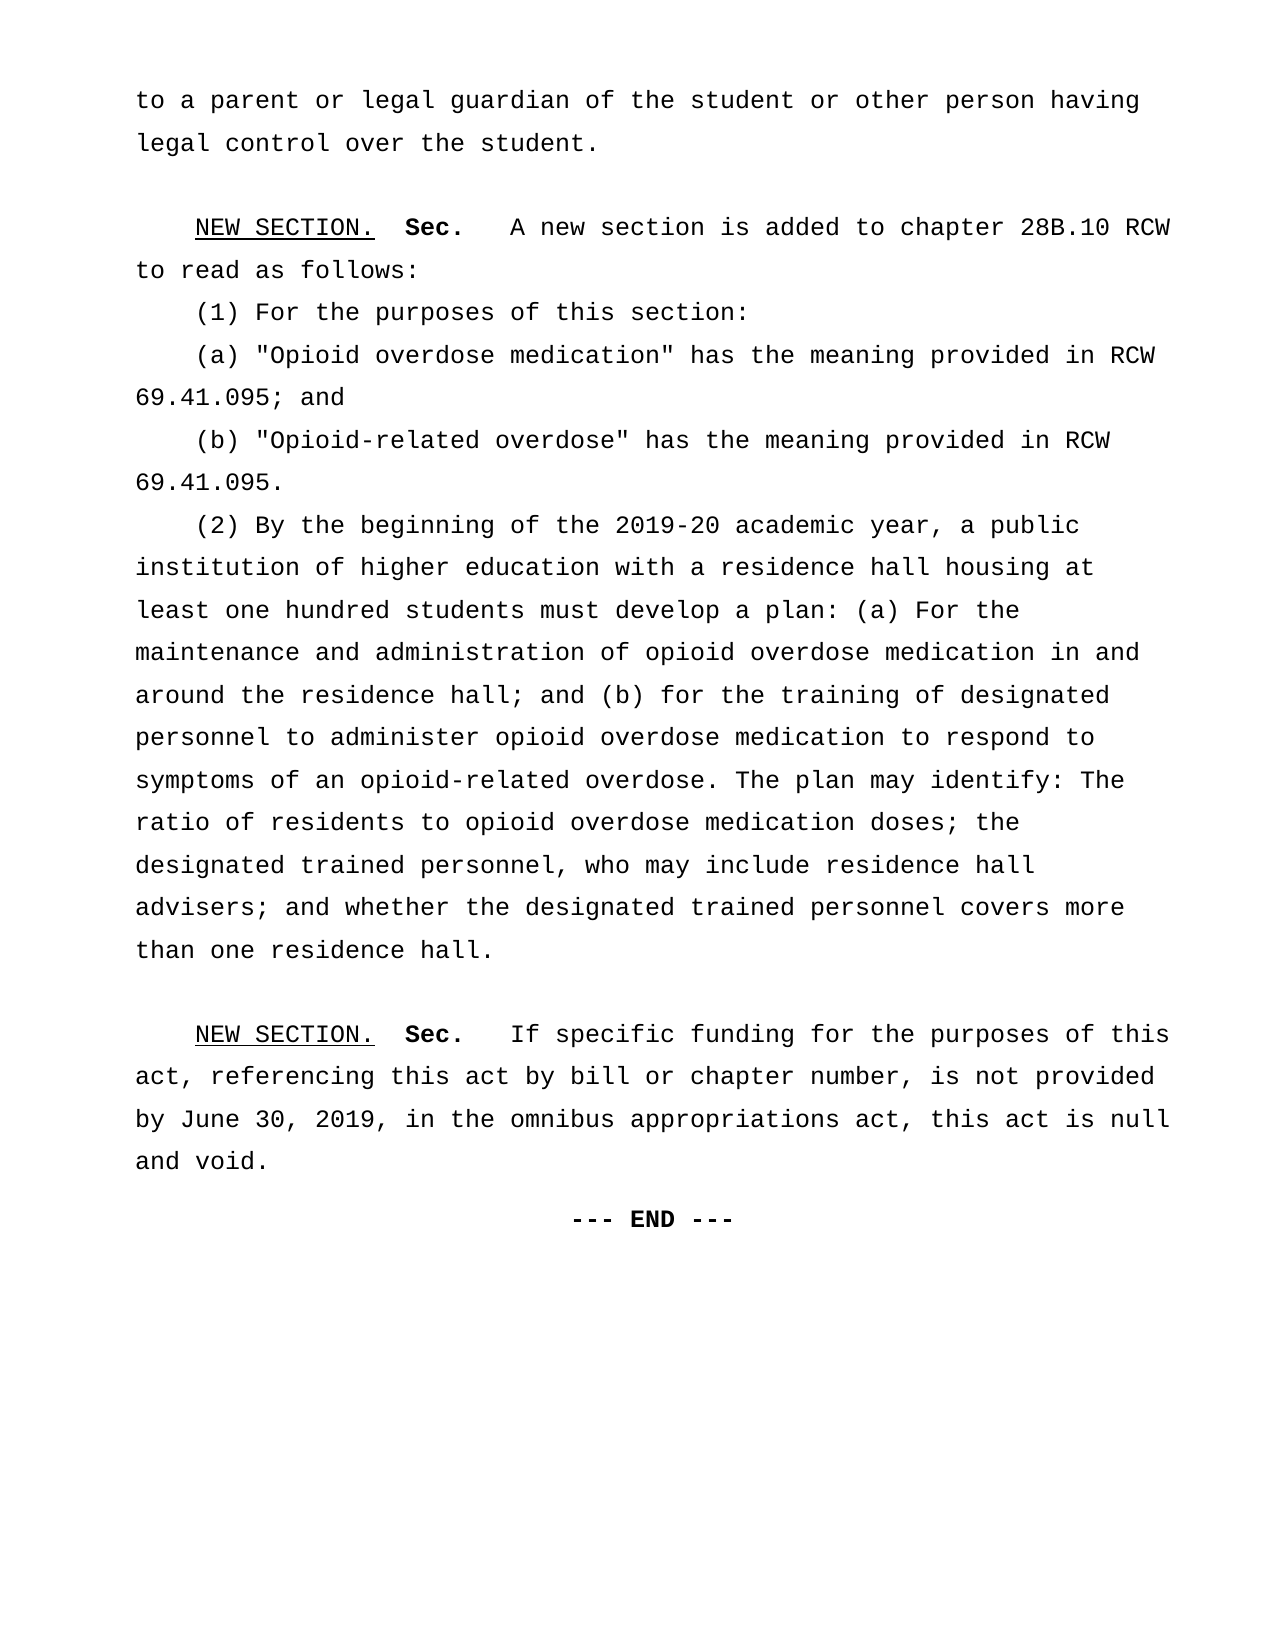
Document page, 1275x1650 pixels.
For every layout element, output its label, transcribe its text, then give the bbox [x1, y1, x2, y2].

text (1) For the purposes of this section: [135, 287, 1170, 329]
text NEW SECTION. Sec. A new section is added to chapter 28B.10 RCW to read as follows: [135, 202, 1170, 287]
text (2) By the beginning of the 2019-20 academic year, a public institution of higher education with a residence hall housing at least one hundred students must develop a plan: (a) For the maintenance and administration of opioid overdose medication in and around the residence hall; and (b) for the training of designated personnel to administer opioid overdose medication to respond to symptoms of an opioid-related overdose. The plan may identify: The ratio of residents to opioid overdose medication doses; the designated trained personnel, who may include residence hall advisers; and whether the designated trained personnel covers more than one residence hall. [135, 499, 1170, 967]
text (b) "Opioid-related overdose" has the meaning provided in RCW 69.41.095. [135, 414, 1170, 499]
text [135, 75, 1170, 160]
text --- END --- [135, 1207, 1170, 1235]
text NEW SECTION. Sec. If specific funding for the purposes of this act, referencing this act by bill or chapter number, is not provided by June 30, 2019, in the omnibus appropriations act, this act is null and void. [135, 1008, 1170, 1178]
text (a) "Opioid overdose medication" has the meaning provided in RCW 69.41.095; and [135, 329, 1170, 414]
